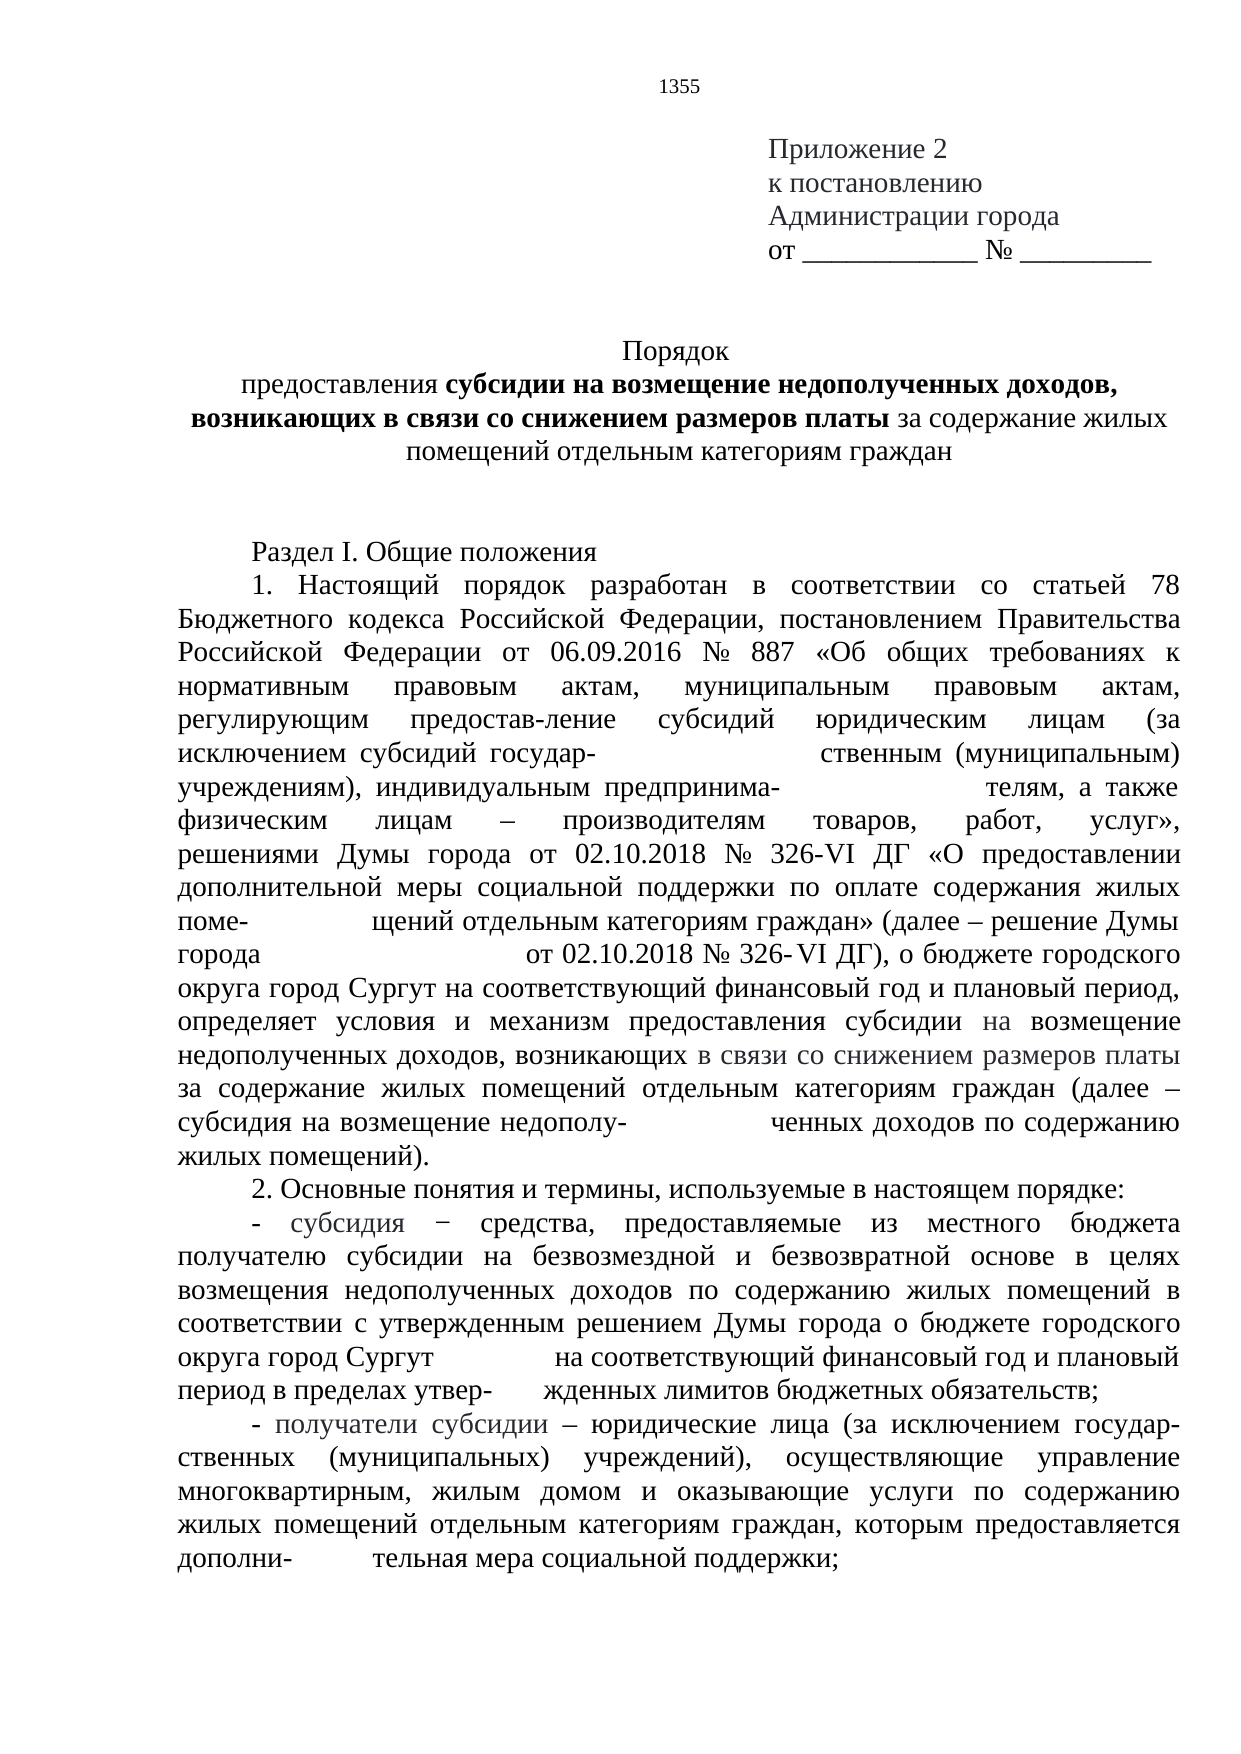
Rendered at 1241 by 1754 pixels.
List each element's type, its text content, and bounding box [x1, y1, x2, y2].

text от ____________ № _________ [768, 232, 1181, 266]
subtitle помещений отдельным категориям граждан [177, 433, 1181, 467]
text Приложение 2 [768, 131, 1181, 165]
text 2. Основные понятия и термины, используемые в настоящем порядке: [177, 1171, 1181, 1205]
text - субсидия − средства, предоставляемые из местного бюджета получателю субсидии на безвозмездной и безвозвратной основе в целях возмещения недополученных доходов по содержанию жилых помещений в соответствии с утвержденным решением Думы города о бюджете городского округа город Сургут на соответствующий финансовый год и плановый период в пределах утвер- жденных лимитов бюджетных обязательств; [177, 1205, 1181, 1406]
subtitle Раздел I. Общие положения [177, 534, 1181, 567]
text Администрации города [768, 198, 1181, 232]
subtitle Порядок предоставления субсидии на возмещение недополученных доходов, [177, 333, 1181, 400]
text - получатели субсидии – юридические лица (за исключением государ-ственных (муниципальных) учреждений), осуществляющие управление многоквартирным, жилым домом и оказывающие услуги по содержанию жилых помещений отдельным категориям граждан, которым предоставляется дополни- тельная мера социальной поддержки; [177, 1406, 1181, 1574]
subtitle возникающих в связи со снижением размеров платы за содержание жилых [177, 400, 1181, 433]
text 1. Настоящий порядок разработан в соответствии со статьей 78 Бюджетного кодекса Российской Федерации, постановлением Правительства Российской Федерации от 06.09.2016 № 887 «Об общих требованиях к нормативным правовым актам, муниципальным правовым актам, регулирующим предостав-ление субсидий юридическим лицам (за исключением субсидий государ- ственным (муниципальным) учреждениям), индивидуальным предпринима- телям, а также физическим лицам – производителям товаров, работ, услуг», решениями Думы города от 02.10.2018 № 326-VI ДГ «О предоставлении дополнительной меры социальной поддержки по оплате содержания жилых поме- щений отдельным категориям граждан» (далее – решение Думы города от 02.10.2018 № 326-VI ДГ), о бюджете городского округа город Сургут на соответствующий финансовый год и плановый период, определяет условия и механизм предоставления субсидии на возмещение недополученных доходов, возникающих в связи со снижением размеров платы за содержание жилых помещений отдельным категориям граждан (далее – субсидия на возмещение недополу- ченных доходов по содержанию жилых помещений). [177, 567, 1181, 1171]
text к постановлению [768, 165, 1181, 198]
